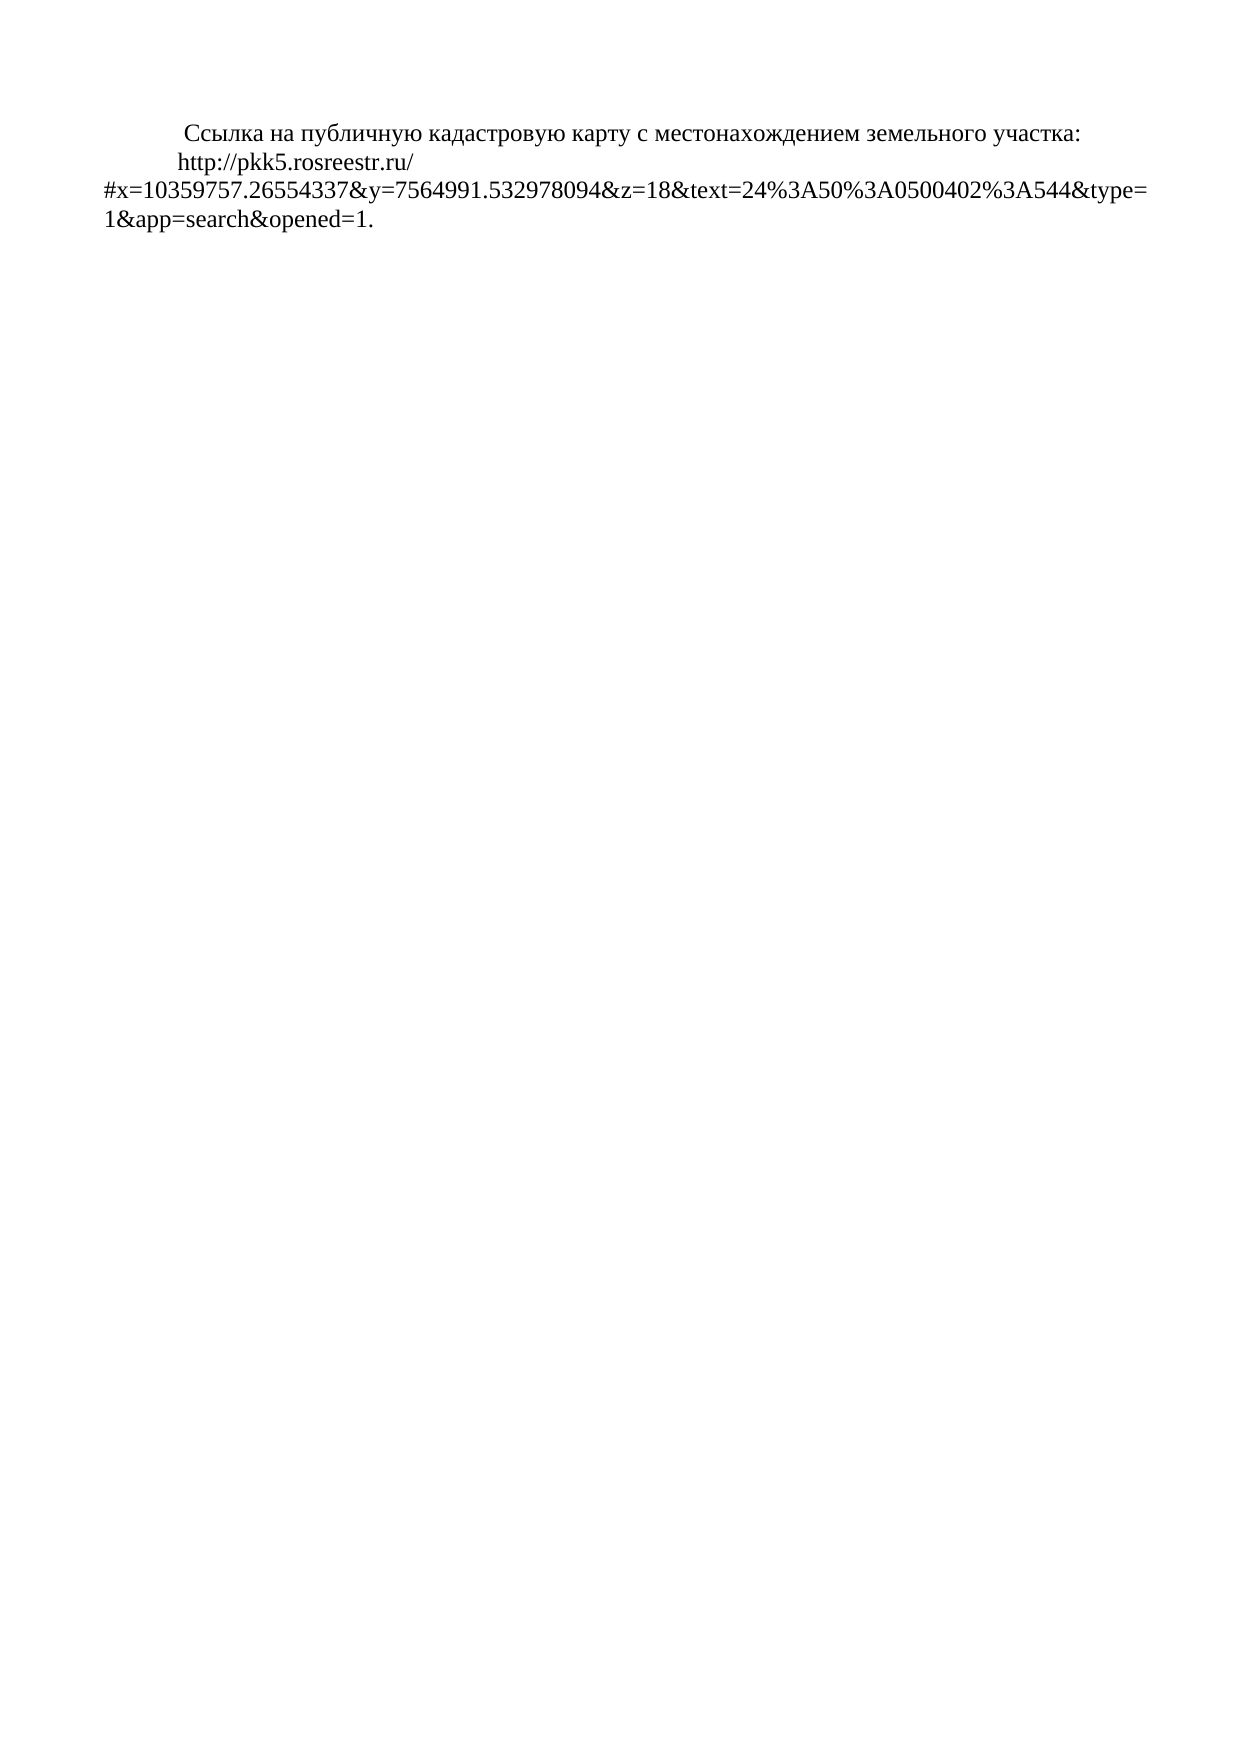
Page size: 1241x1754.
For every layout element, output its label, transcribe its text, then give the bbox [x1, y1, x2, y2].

text Ссылка на публичную кадастровую карту с местонахождением земельного участка: [103, 118, 1152, 147]
text http://pkk5.rosreestr.ru/#x=10359757.26554337&y=7564991.532978094&z=18&text=24%3A50%3A0500402%3A544&type=1&app=search&opened=1. [103, 147, 1152, 233]
